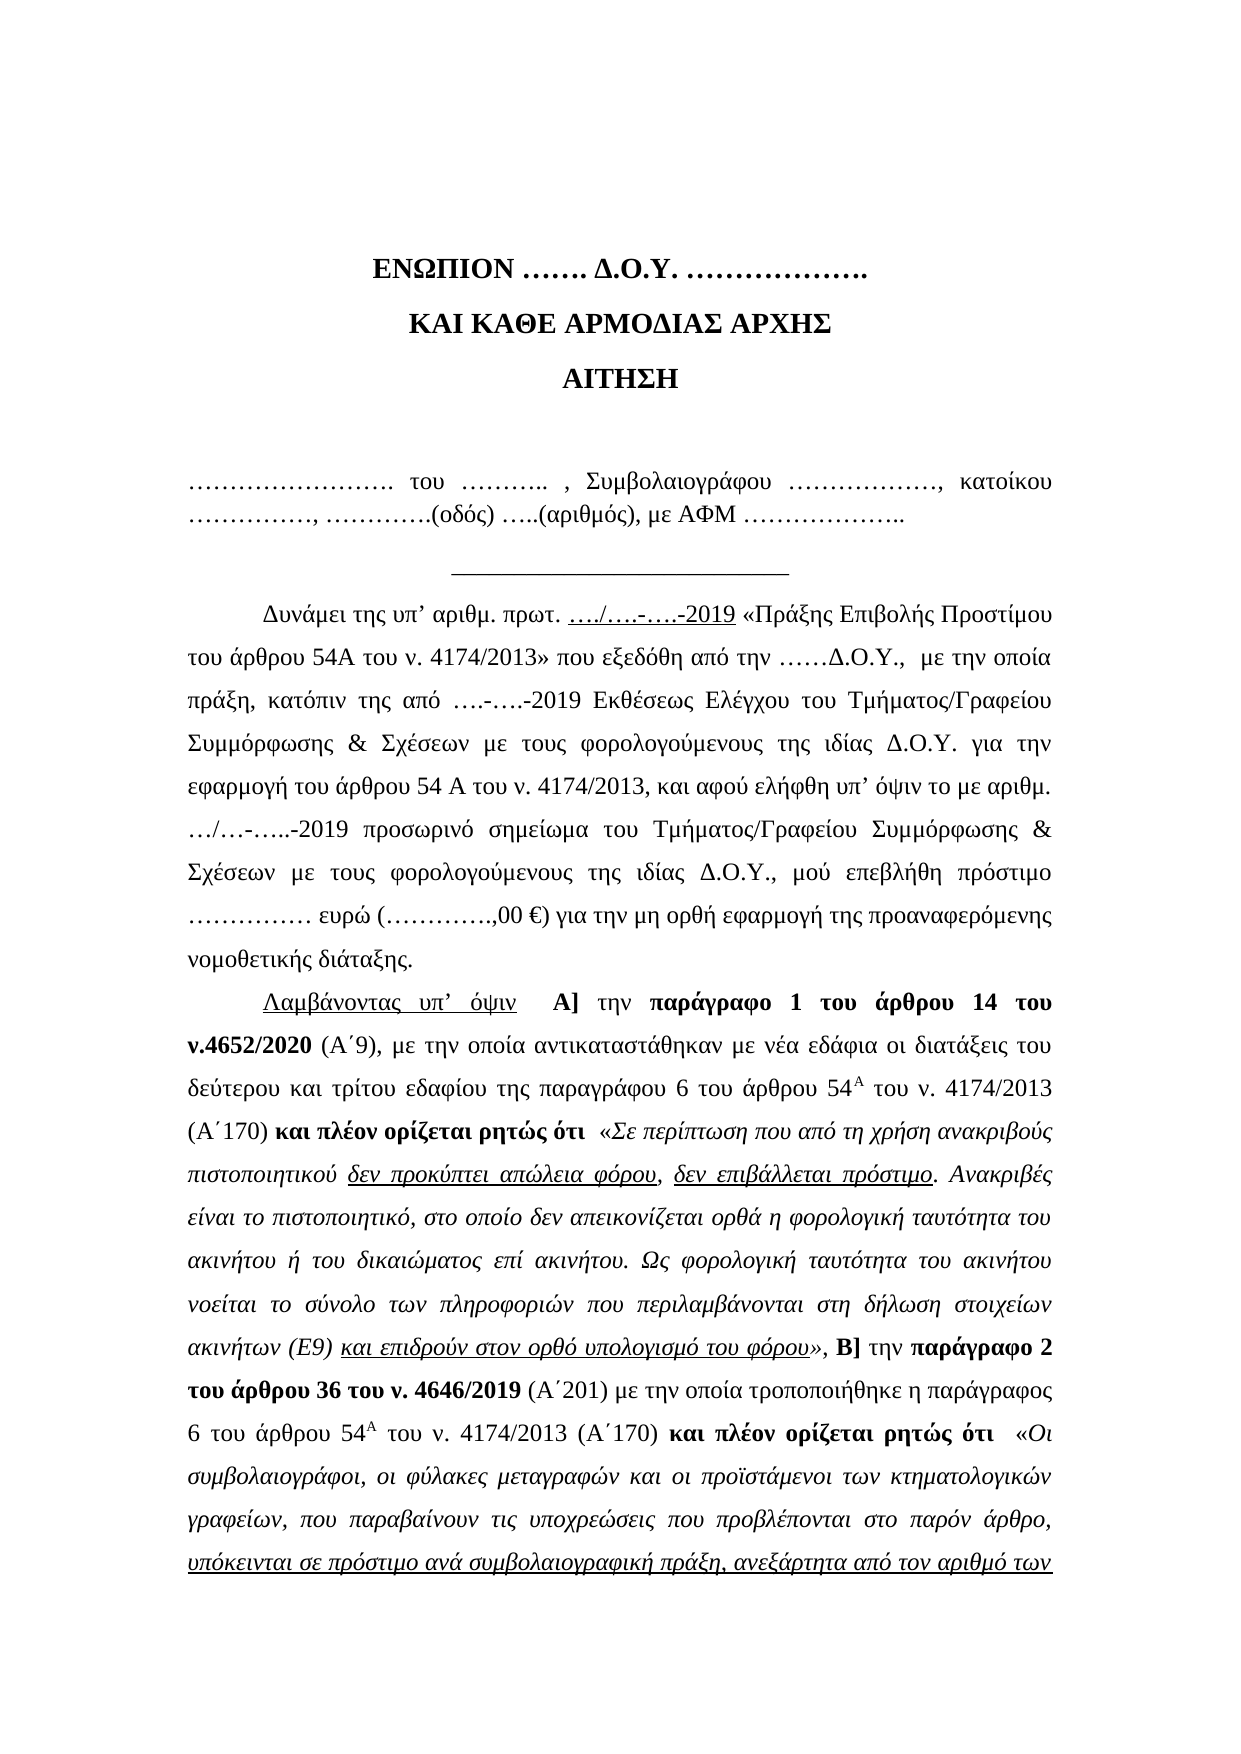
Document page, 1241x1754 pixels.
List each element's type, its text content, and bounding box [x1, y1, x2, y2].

text ……………………. του ……….. , Συμβολαιογράφου ………………, κατοίκου ……………, ………….(οδός) …..(αριθμός), με ΑΦΜ ……………….. [187, 466, 1053, 528]
text ___________________________ [187, 549, 1053, 578]
text ΕΝΩΠΙΟΝ ……. Δ.Ο.Υ. ………………. [187, 251, 1053, 284]
text ΚΑΙ ΚΑΘΕ ΑΡΜΟΔΙΑΣ ΑΡΧΗΣ [187, 306, 1053, 340]
text ΑΙΤΗΣΗ [187, 361, 1053, 395]
text Δυνάμει της υπ’ αριθμ. πρωτ. …./….-….-2019 «Πράξης Επιβολής Προστίμου του άρθρου 54Α του ν. 4174/2013» που εξεδόθη από την ……Δ.Ο.Υ., με την οποία πράξη, κατόπιν της από ….-….-2019 Εκθέσεως Ελέγχου του Τμήματος/Γραφείου Συμμόρφωσης & Σχέσεων με τους φορολογούμενους της ιδίας Δ.Ο.Υ. για την εφαρμογή του άρθρου 54 Α του ν. 4174/2013, και αφού ελήφθη υπ’ όψιν το με αριθμ. …/…-…..-2019 προσωρινό σημείωμα του Τμήματος/Γραφείου Συμμόρφωσης & Σχέσεων με τους φορολογούμενους της ιδίας Δ.Ο.Υ., μού επεβλήθη πρόστιμο …………… ευρώ (………….,00 €) για την μη ορθή εφαρμογή της προαναφερόμενης νομοθετικής διάταξης. [187, 599, 1053, 972]
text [187, 987, 1053, 1572]
